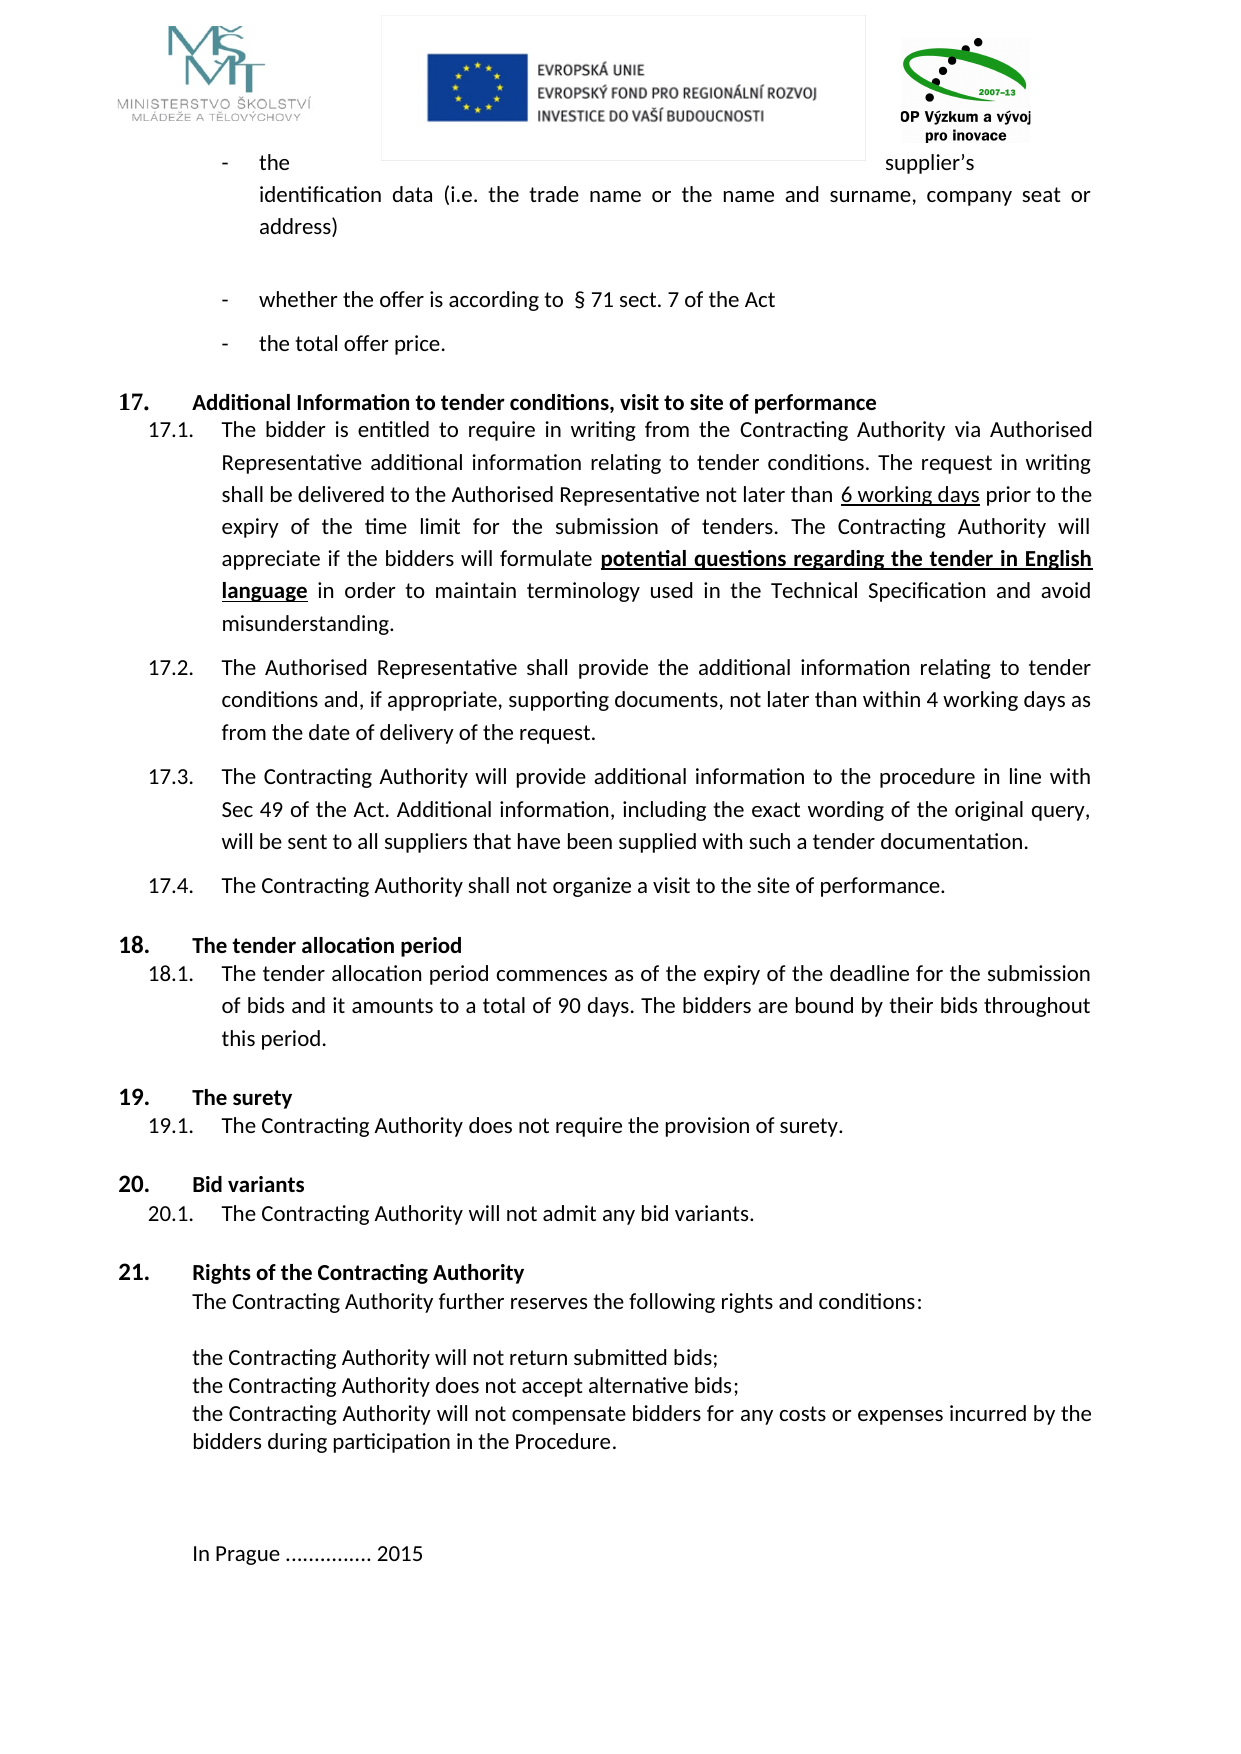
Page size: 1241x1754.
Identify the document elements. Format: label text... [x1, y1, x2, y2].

picture [380, 14, 867, 148]
subtitle The Contracting Authority will not admit any bid variants. [148, 1199, 1093, 1227]
text In Prague ............... 2015 [192, 1539, 1093, 1567]
text the Contracting Authority will not return submitted bids; [192, 1343, 1093, 1371]
subtitle The bidder is entitled to require in writing from the Contracting Authority via Authorised Representative additional information relating to tender conditions. The request in writing shall be delivered to the Authorised Representative not later than 6 working days prior to the expiry of the time limit for the submission of tenders. The Contracting Authority will appreciate if the bidders will formulate potential questions regarding the tender in English language in order to maintain terminology used in the Technical Specification and avoid misunderstanding. [148, 416, 1093, 637]
subtitle Rights of the Contracting Authority [118, 1256, 1093, 1287]
subtitle the supplier’s identification data (i.e. the trade name or the name and surname, company seat or address) [221, 148, 1093, 240]
picture [117, 26, 314, 121]
subtitle The Contracting Authority will provide additional information to the procedure in line with Sec 49 of the Act. Additional information, including the exact wording of the original query, will be sent to all suppliers that have been supplied with such a tender documentation. [148, 762, 1093, 855]
picture [900, 38, 1031, 143]
text the Contracting Authority will not compensate bidders for any costs or expenses incurred by the bidders during participation in the Procedure. [192, 1399, 1093, 1455]
subtitle The tender allocation period [118, 929, 1093, 959]
text the Contracting Authority does not accept alternative bids; [192, 1371, 1093, 1399]
subtitle The Contracting Authority does not require the provision of surety. [148, 1111, 1093, 1139]
subtitle The Contracting Authority shall not organize a visit to the site of performance. [148, 872, 1093, 899]
subtitle The Authorised Representative shall provide the additional information relating to tender conditions and, if appropriate, supporting documents, not later than within 4 working days as from the date of delivery of the request. [148, 653, 1093, 746]
subtitle Bid variants [118, 1168, 1093, 1199]
subtitle Additional Information to tender conditions, visit to site of performance [118, 387, 1093, 416]
subtitle The tender allocation period commences as of the expiry of the deadline for the submission of bids and it amounts to a total of 90 days. The bidders are bound by their bids throughout this period. [148, 959, 1093, 1052]
text The Contracting Authority further reserves the following rights and conditions: [192, 1287, 1093, 1315]
subtitle whether the offer is according to § 71 sect. 7 of the Act [221, 285, 1093, 313]
subtitle the total offer price. [221, 329, 1093, 357]
subtitle The surety [118, 1081, 1093, 1111]
